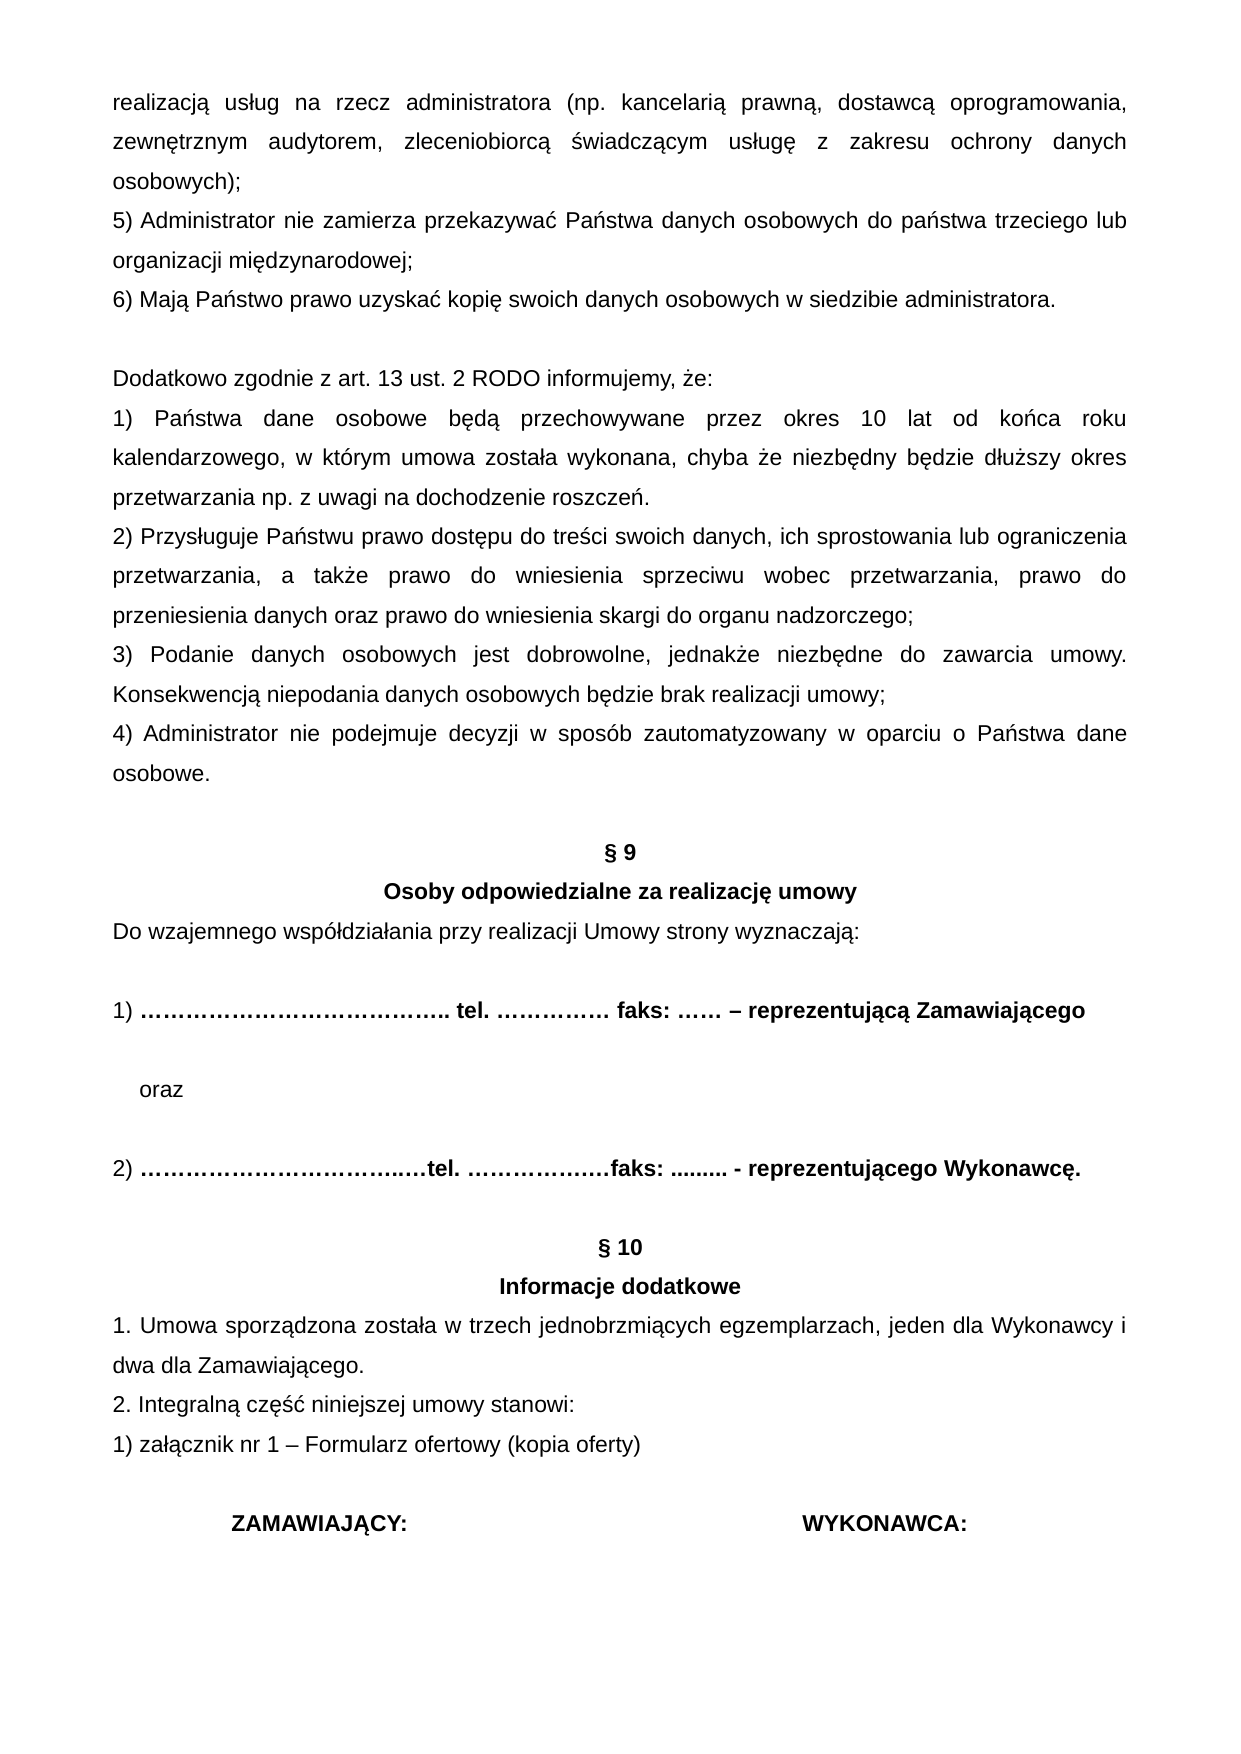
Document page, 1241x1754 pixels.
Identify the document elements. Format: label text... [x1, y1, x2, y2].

text 1) załącznik nr 1 – Formularz ofertowy (kopia oferty) [112, 1431, 1128, 1457]
text 4) Administrator nie podejmuje decyzji w sposób zautomatyzowany w oparciu o Państwa dane osobowe. [112, 720, 1128, 786]
list Osoby odpowiedzialne za realizację umowy [112, 878, 1128, 904]
text 1) Państwa dane osobowe będą przechowywane przez okres 10 lat od końca roku kalendarzowego, w którym umowa została wykonana, chyba że niezbędny będzie dłuższy okres przetwarzania np. z uwagi na dochodzenie roszczeń. [112, 404, 1128, 510]
list § 9 [112, 839, 1128, 865]
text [112, 89, 1128, 194]
text § 10 [112, 1233, 1128, 1260]
text 3) Podanie danych osobowych jest dobrowolne, jednakże niezbędne do zawarcia umowy. Konsekwencją niepodania danych osobowych będzie brak realizacji umowy; [112, 641, 1128, 707]
text Informacje dodatkowe [112, 1273, 1128, 1299]
text 1. Umowa sporządzona została w trzech jednobrzmiących egzemplarzach, jeden dla Wykonawcy i dwa dla Zamawiającego. [112, 1312, 1128, 1378]
text Dodatkowo zgodnie z art. 13 ust. 2 RODO informujemy, że: [112, 365, 1128, 391]
text 2. Integralną część niniejszej umowy stanowi: [112, 1391, 1128, 1418]
text 6) Mają Państwo prawo uzyskać kopię swoich danych osobowych w siedzibie administratora. [112, 286, 1128, 312]
text ZAMAWIAJĄCY: WYKONAWCA: [111, 1510, 1128, 1536]
text oraz [139, 1076, 1128, 1102]
text 5) Administrator nie zamierza przekazywać Państwa danych osobowych do państwa trzeciego lub organizacji międzynarodowej; [112, 207, 1128, 273]
text 1) ………………………………….. tel. …………… faks: …… – reprezentującą Zamawiającego [112, 997, 1128, 1023]
text 2) Przysługuje Państwu prawo dostępu do treści swoich danych, ich sprostowania lub ograniczenia przetwarzania, a także prawo do wniesienia sprzeciwu wobec przetwarzania, prawo do przeniesienia danych oraz prawo do wniesienia skargi do organu nadzorczego; [112, 523, 1128, 628]
list Do wzajemnego współdziałania przy realizacji Umowy strony wyznaczają: [112, 918, 1128, 944]
text 2) ……………………………..…tel. …………….…faks: ......... - reprezentującego Wykonawcę. [112, 1154, 1128, 1181]
